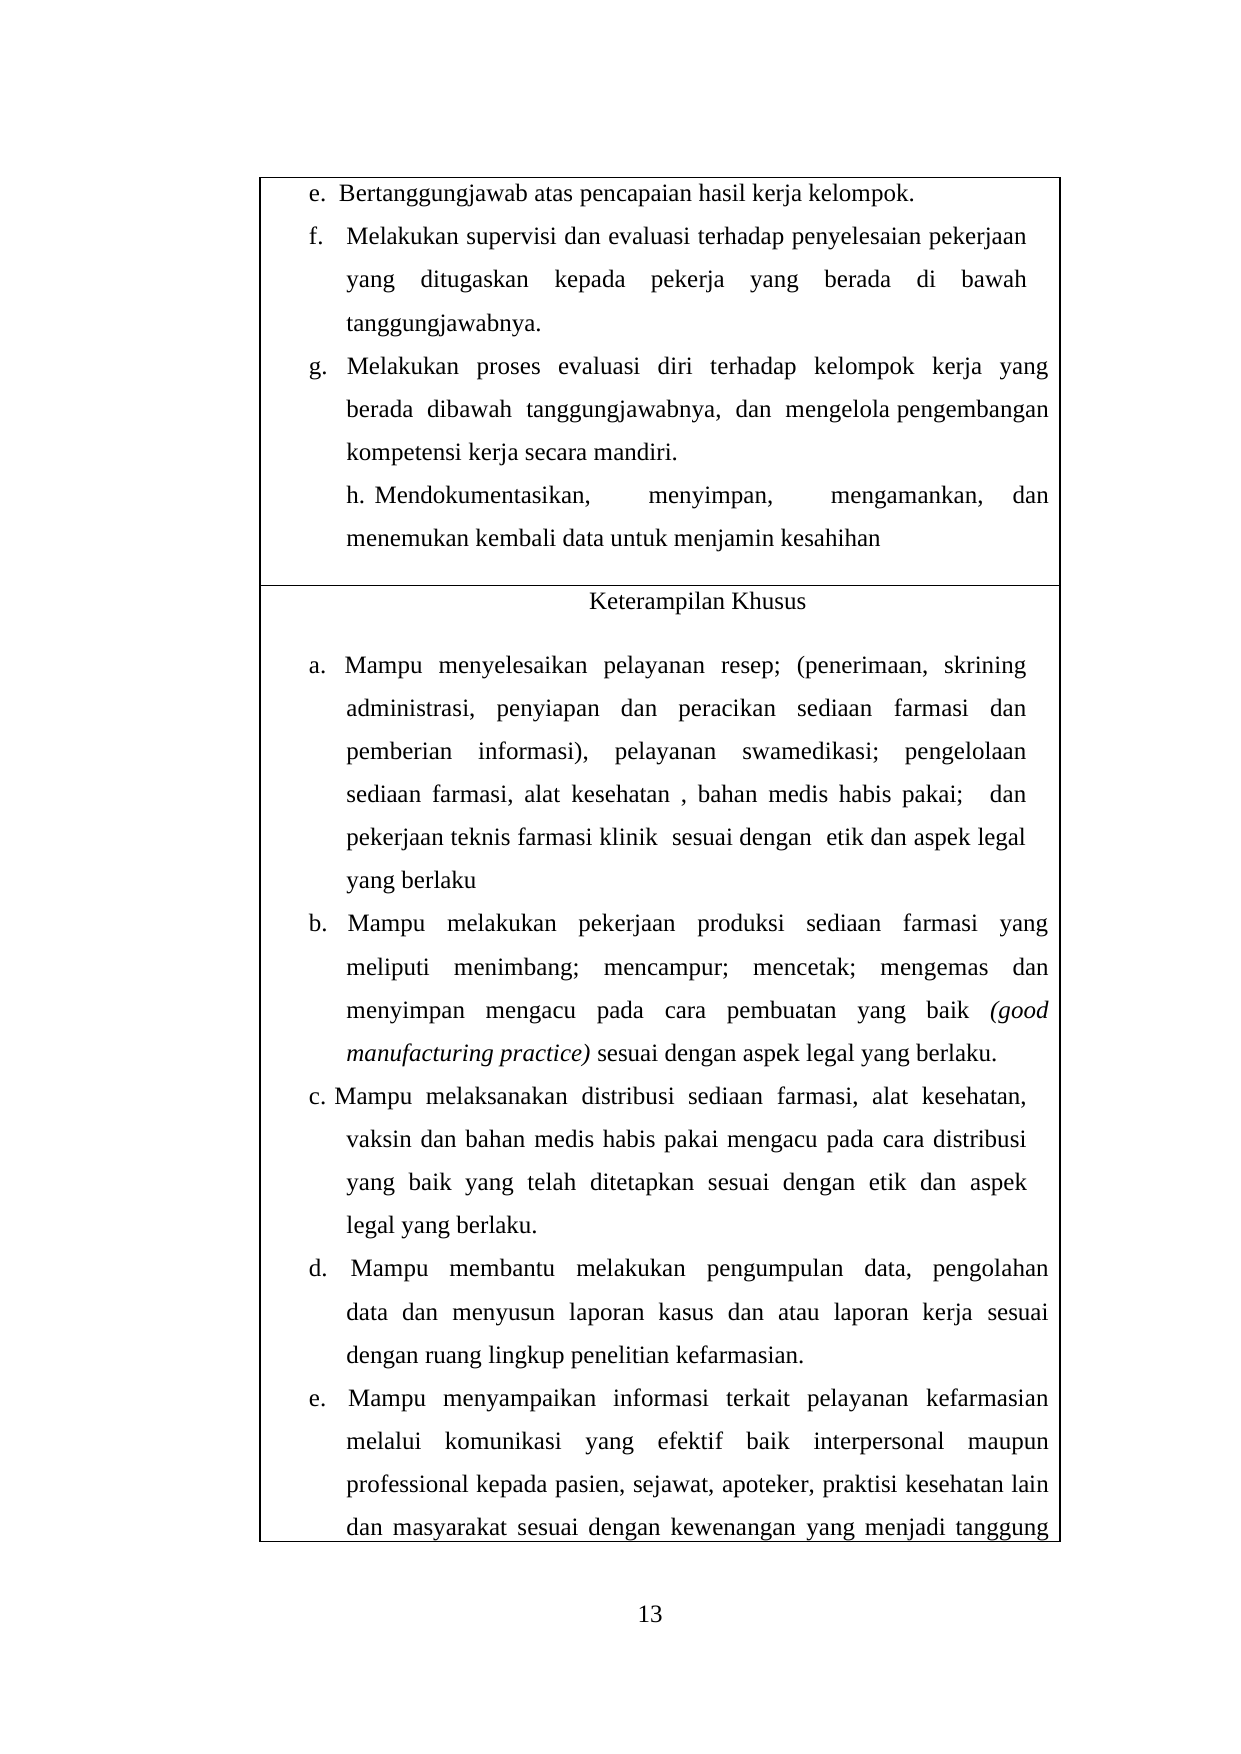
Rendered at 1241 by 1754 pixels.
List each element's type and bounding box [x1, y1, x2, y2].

table_cell [261, 586, 1059, 1541]
table_cell [261, 178, 1059, 585]
